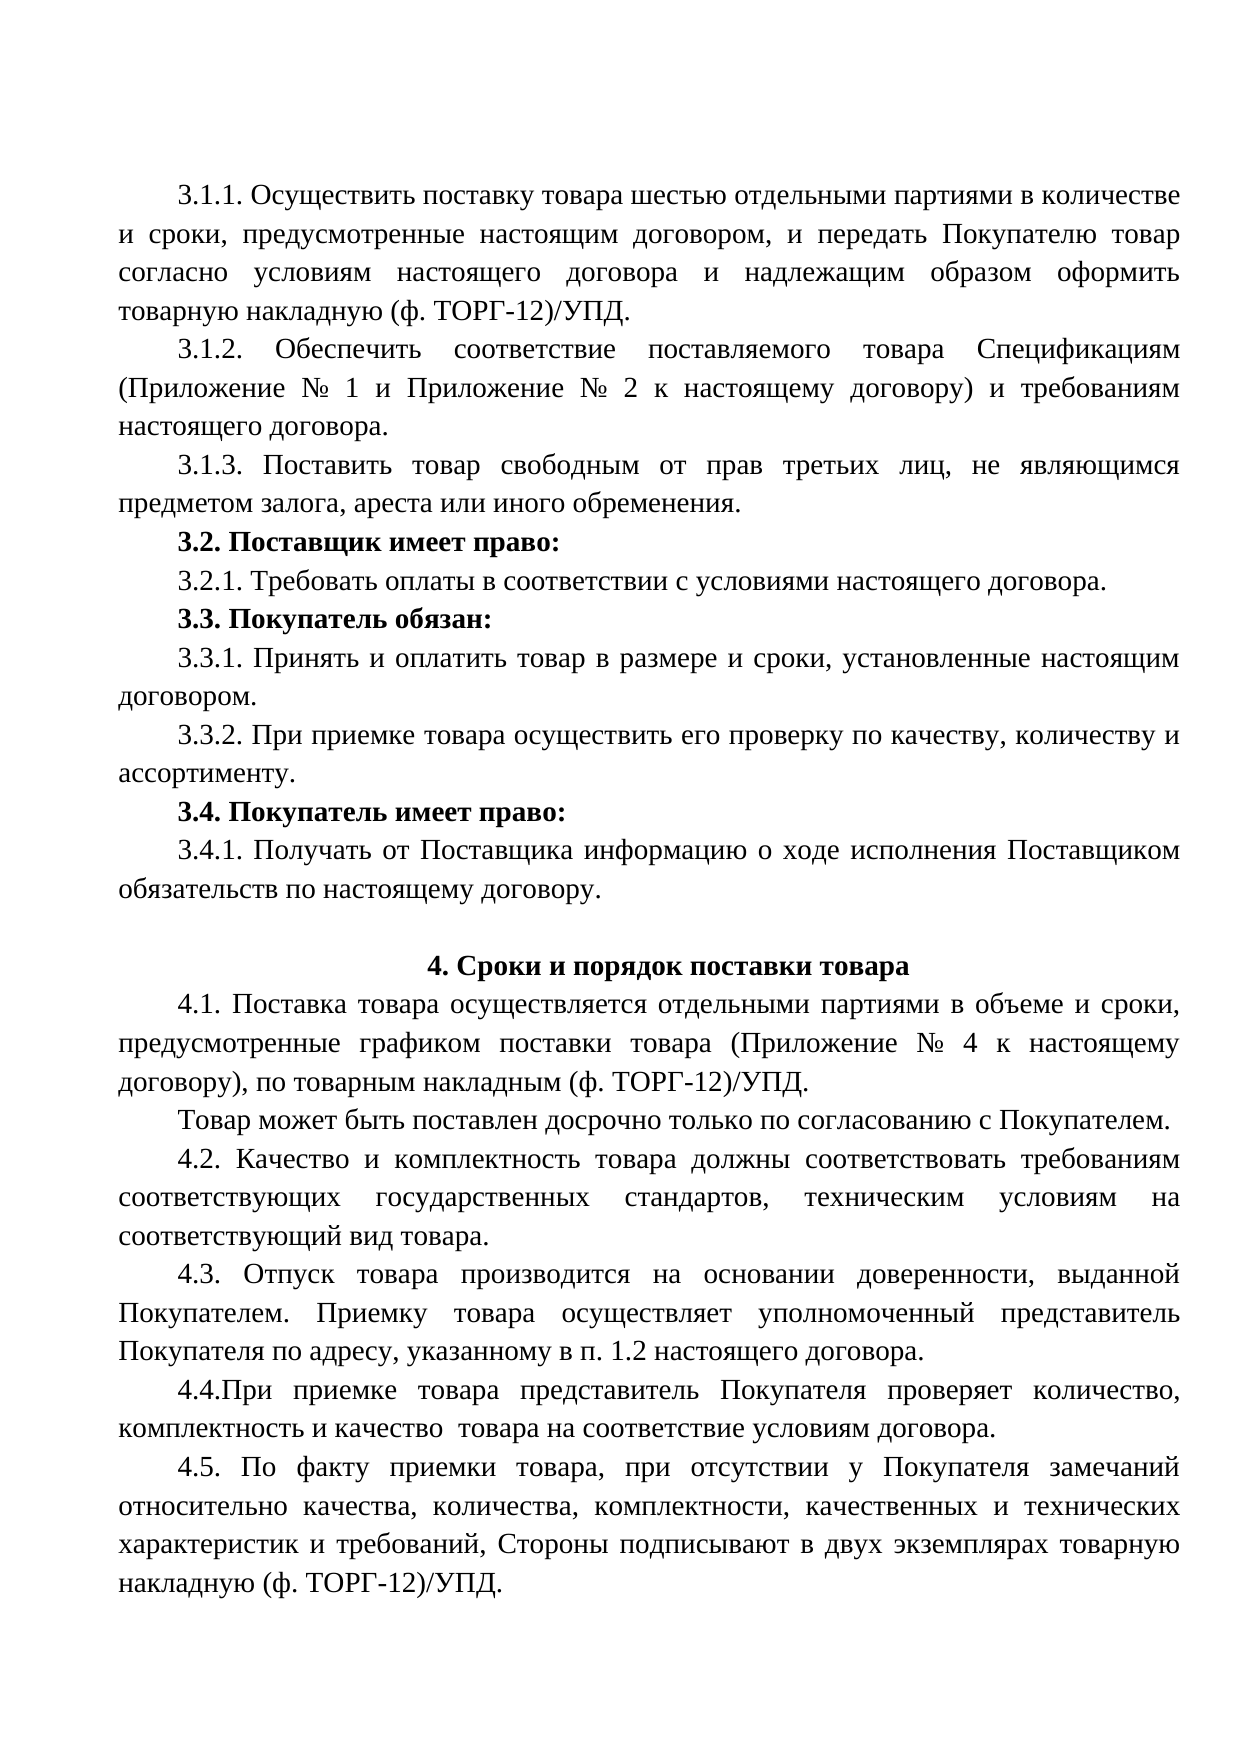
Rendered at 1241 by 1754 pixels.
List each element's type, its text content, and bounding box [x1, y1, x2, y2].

text 4.2. Качество и комплектность товара должны соответствовать требованиям соответствующих государственных стандартов, техническим условиям на соответствующий вид товара. [118, 1141, 1181, 1251]
text 4.4.При приемке товара представитель Покупателя проверяет количество, комплектность и качество товара на соответствие условиям договора. [118, 1372, 1181, 1444]
text 3.4.1. Получать от Поставщика информацию о ходе исполнения Поставщиком обязательств по настоящему договору. [118, 832, 1181, 904]
text 4. Сроки и порядок поставки товара [156, 948, 1181, 982]
text 3.1.2. Обеспечить соответствие поставляемого товара Спецификациям (Приложение № 1 и Приложение № 2 к настоящему договору) и требованиям настоящего договора. [118, 331, 1181, 442]
text 3.2.1. Требовать оплаты в соответствии с условиями настоящего договора. [118, 563, 1181, 596]
text 4.1. Поставка товара осуществляется отдельными партиями в объеме и сроки, предусмотренные графиком поставки товара (Приложение № 4 к настоящему договору), по товарным накладным (ф. ТОРГ-12)/УПД. [118, 987, 1181, 1097]
text Товар может быть поставлен досрочно только по согласованию с Покупателем. [118, 1102, 1181, 1136]
text 4.3. Отпуск товара производится на основании доверенности, выданной Покупателем. Приемку товара осуществляет уполномоченный представитель Покупателя по адресу, указанному в п. 1.2 настоящего договора. [118, 1256, 1181, 1367]
text 3.1.1. Осуществить поставку товара шестью отдельными партиями в количестве и сроки, предусмотренные настоящим договором, и передать Покупателю товар согласно условиям настоящего договора и надлежащим образом оформить товарную накладную (ф. ТОРГ-12)/УПД. [118, 177, 1181, 326]
text 3.2. Поставщик имеет право: [118, 524, 1181, 558]
text 4.5. По факту приемки товара, при отсутствии у Покупателя замечаний относительно качества, количества, комплектности, качественных и технических характеристик и требований, Стороны подписывают в двух экземплярах товарную накладную (ф. ТОРГ-12)/УПД. [118, 1449, 1181, 1598]
text 3.1.3. Поставить товар свободным от прав третьих лиц, не являющимся предметом залога, ареста или иного обременения. [118, 447, 1181, 519]
text 3.3.2. При приемке товара осуществить его проверку по качеству, количеству и ассортименту. [118, 717, 1181, 789]
text 3.3. Покупатель обязан: [118, 601, 1181, 635]
text 3.3.1. Принять и оплатить товар в размере и сроки, установленные настоящим договором. [118, 640, 1181, 712]
text 3.4. Покупатель имеет право: [118, 794, 1181, 827]
